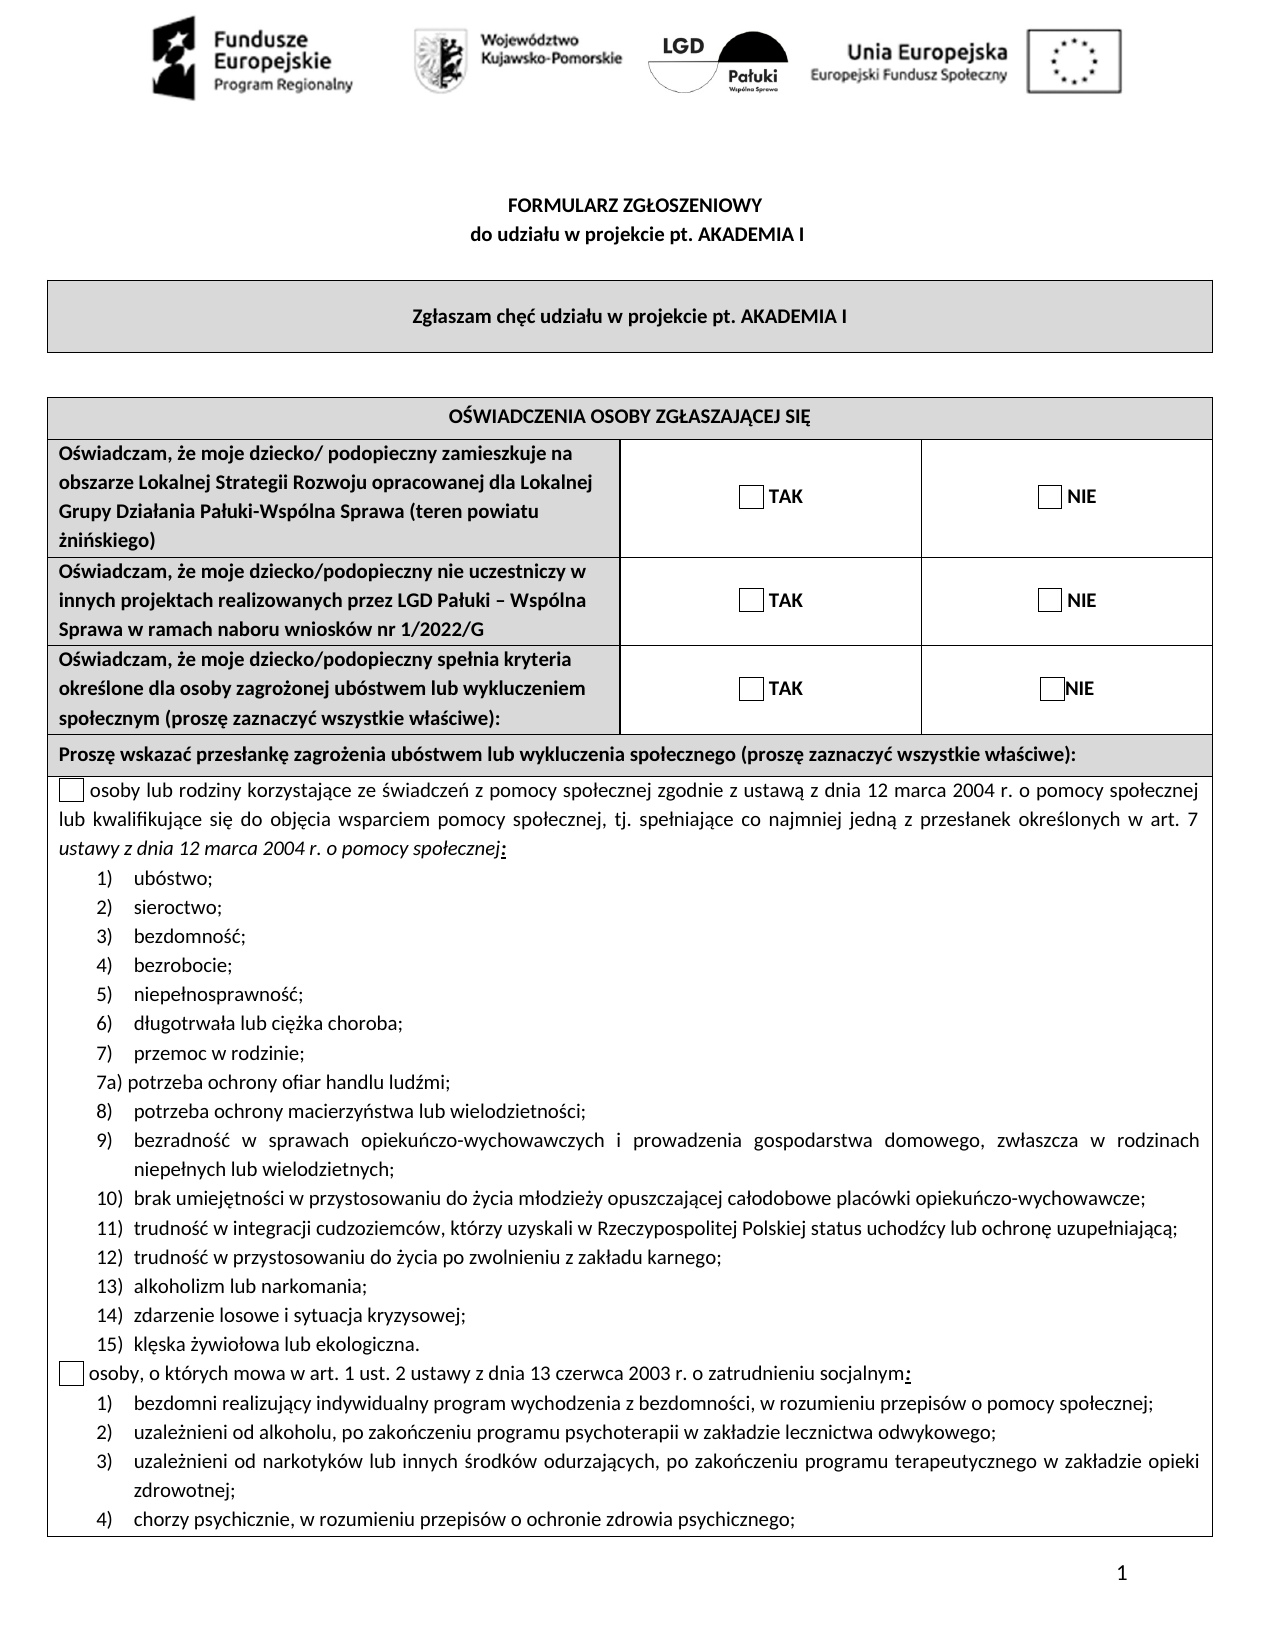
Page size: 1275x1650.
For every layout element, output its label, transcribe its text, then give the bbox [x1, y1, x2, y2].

table_cell NIE [922, 558, 1212, 645]
table_cell TAK [621, 646, 921, 734]
table_cell Oświadczam, że moje dziecko/podopieczny nie uczestniczy w innych projektach realizowanych przez LGD Pałuki – Wspólna Sprawa w ramach naboru wniosków nr 1/2022/G [48, 558, 619, 645]
table_cell NIE [922, 646, 1212, 734]
table_cell Oświadczam, że moje dziecko/podopieczny spełnia kryteria określone dla osoby zagrożonej ubóstwem lub wykluczeniem społecznym (proszę zaznaczyć wszystkie właściwe): [48, 646, 619, 734]
table_cell TAK [621, 440, 921, 557]
table_cell TAK [621, 558, 921, 645]
table_header OŚWIADCZENIA OSOBY ZGŁASZAJĄCEJ SIĘ [48, 398, 1212, 439]
table_cell Oświadczam, że moje dziecko/ podopieczny zamieszkuje na obszarze Lokalnej Strategii Rozwoju opracowanej dla Lokalnej Grupy Działania Pałuki-Wspólna Sprawa (teren powiatu żnińskiego) [48, 440, 619, 557]
picture [147, 11, 1128, 104]
table_cell Proszę wskazać przesłankę zagrożenia ubóstwem lub wykluczenia społecznego (proszę zaznaczyć wszystkie właściwe): [48, 735, 1212, 776]
text FORMULARZ ZGŁOSZENIOWY do udziału w projekcie pt. AKADEMIA I [148, 192, 1127, 247]
table_cell NIE [922, 440, 1212, 557]
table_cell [48, 777, 1212, 1536]
table_header Zgłaszam chęć udziału w projekcie pt. AKADEMIA I [48, 281, 1212, 352]
